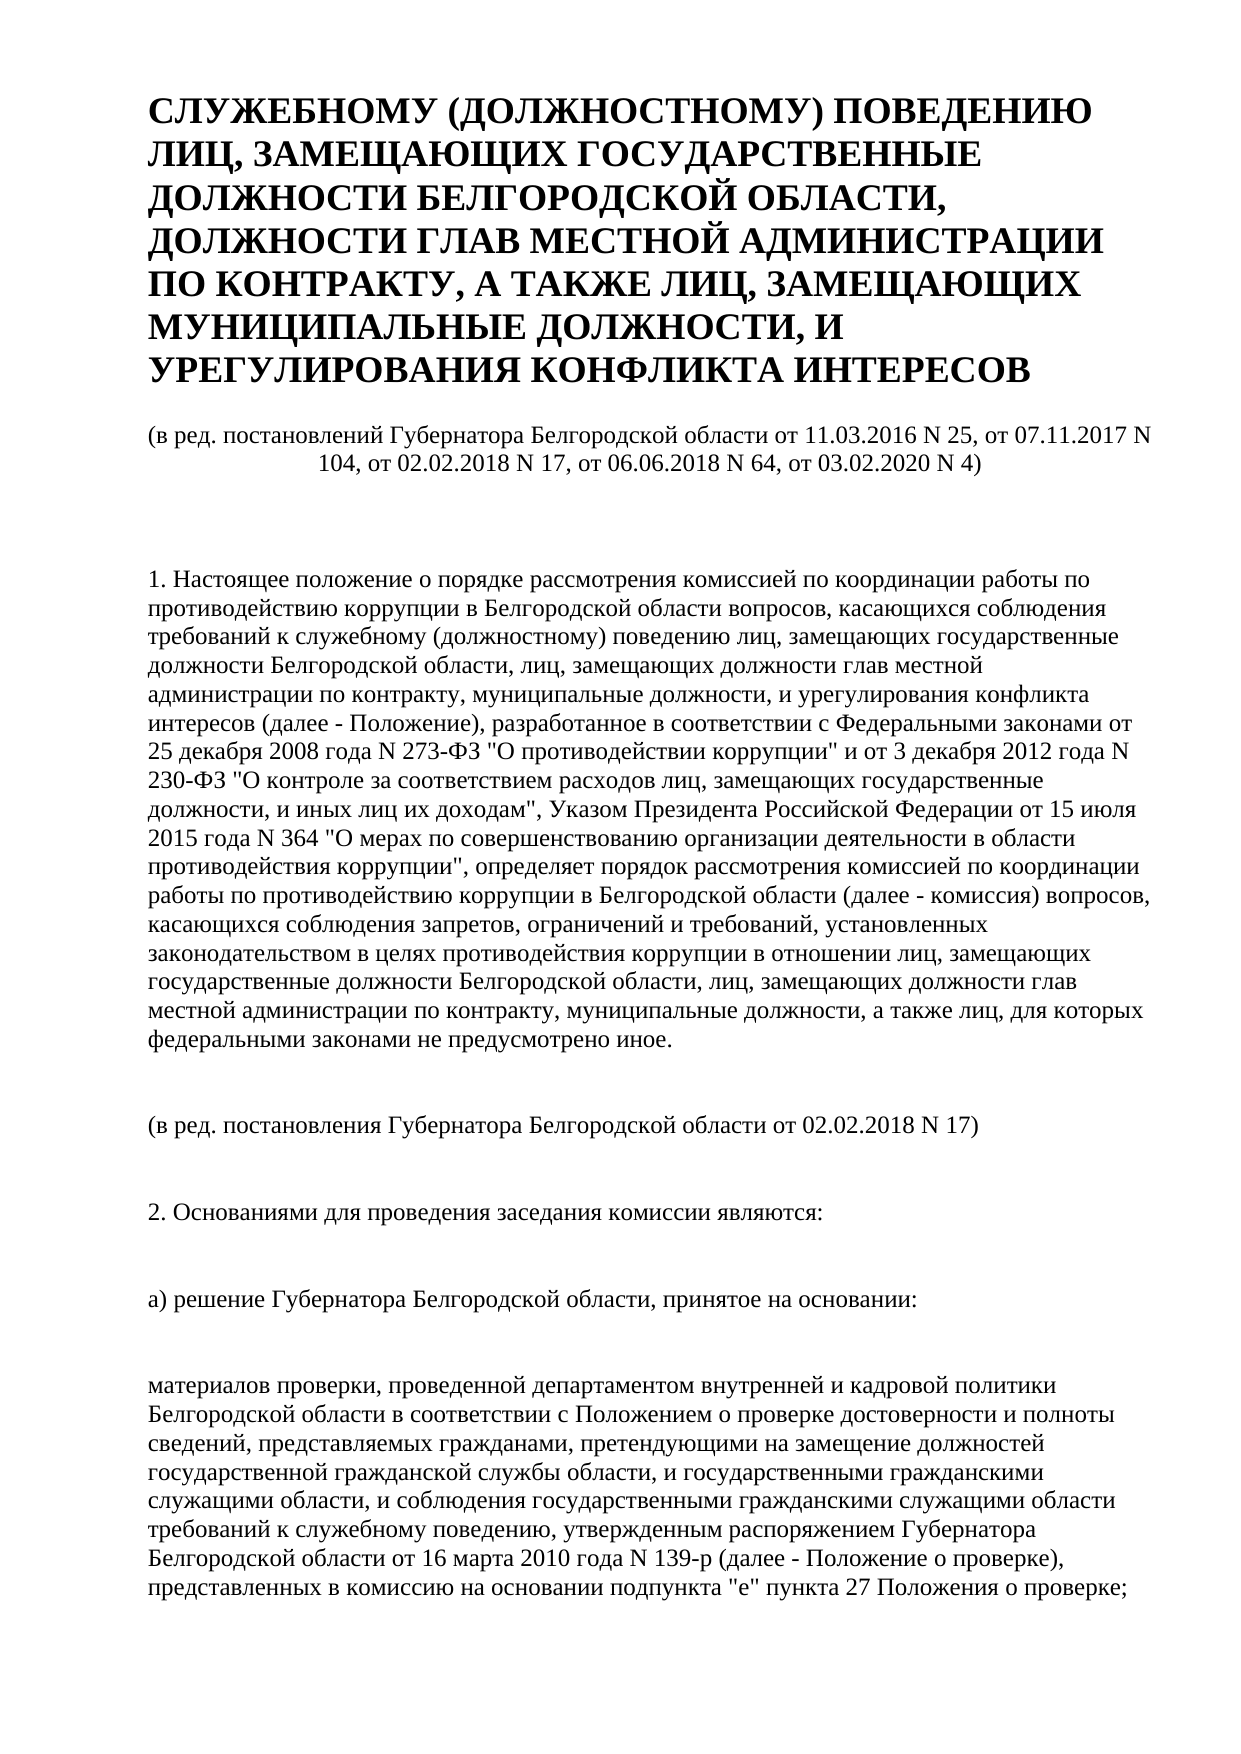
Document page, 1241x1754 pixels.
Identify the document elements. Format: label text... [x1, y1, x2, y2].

text (в ред. постановления Губернатора Белгородской области от 02.02.2018 N 17) [148, 1082, 1152, 1139]
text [148, 89, 1152, 391]
text материалов проверки, проведенной департаментом внутренней и кадровой политики Белгородской области в соответствии с Положением о проверке достоверности и полноты сведений, представляемых гражданами, претендующими на замещение должностей государственной гражданской службы области, и государственными гражданскими служащими области, и соблюдения государственными гражданскими служащими области требований к служебному поведению, утвержденным распоряжением Губернатора Белгородской области от 16 марта 2010 года N 139-р (далее - Положение о проверке), представленных в комиссию на основании подпункта "е" пункта 27 Положения о проверке; [148, 1342, 1152, 1601]
text (в ред. постановлений Губернатора Белгородской области от 11.03.2016 N 25, от 07.11.2017 N 104, от 02.02.2018 N 17, от 06.06.2018 N 64, от 03.02.2020 N 4) [148, 420, 1152, 477]
text 1. Настоящее положение о порядке рассмотрения комиссией по координации работы по противодействию коррупции в Белгородской области вопросов, касающихся соблюдения требований к служебному (должностному) поведению лиц, замещающих государственные должности Белгородской области, лиц, замещающих должности глав местной администрации по контракту, муниципальные должности, и урегулирования конфликта интересов (далее - Положение), разработанное в соответствии с Федеральными законами от 25 декабря 2008 года N 273-ФЗ "О противодействии коррупции" и от 3 декабря 2012 года N 230-ФЗ "О контроле за соответствием расходов лиц, замещающих государственные должности, и иных лиц их доходам", Указом Президента Российской Федерации от 15 июля 2015 года N 364 "О мерах по совершенствованию организации деятельности в области противодействия коррупции", определяет порядок рассмотрения комиссией по координации работы по противодействию коррупции в Белгородской области (далее - комиссия) вопросов, касающихся соблюдения запретов, ограничений и требований, установленных законодательством в целях противодействия коррупции в отношении лиц, замещающих государственные должности Белгородской области, лиц, замещающих должности глав местной администрации по контракту, муниципальные должности, а также лиц, для которых федеральными законами не предусмотрено иное. [148, 506, 1152, 1053]
text 2. Основаниями для проведения заседания комиссии являются: [148, 1168, 1152, 1226]
text а) решение Губернатора Белгородской области, принятое на основании: [148, 1255, 1152, 1313]
